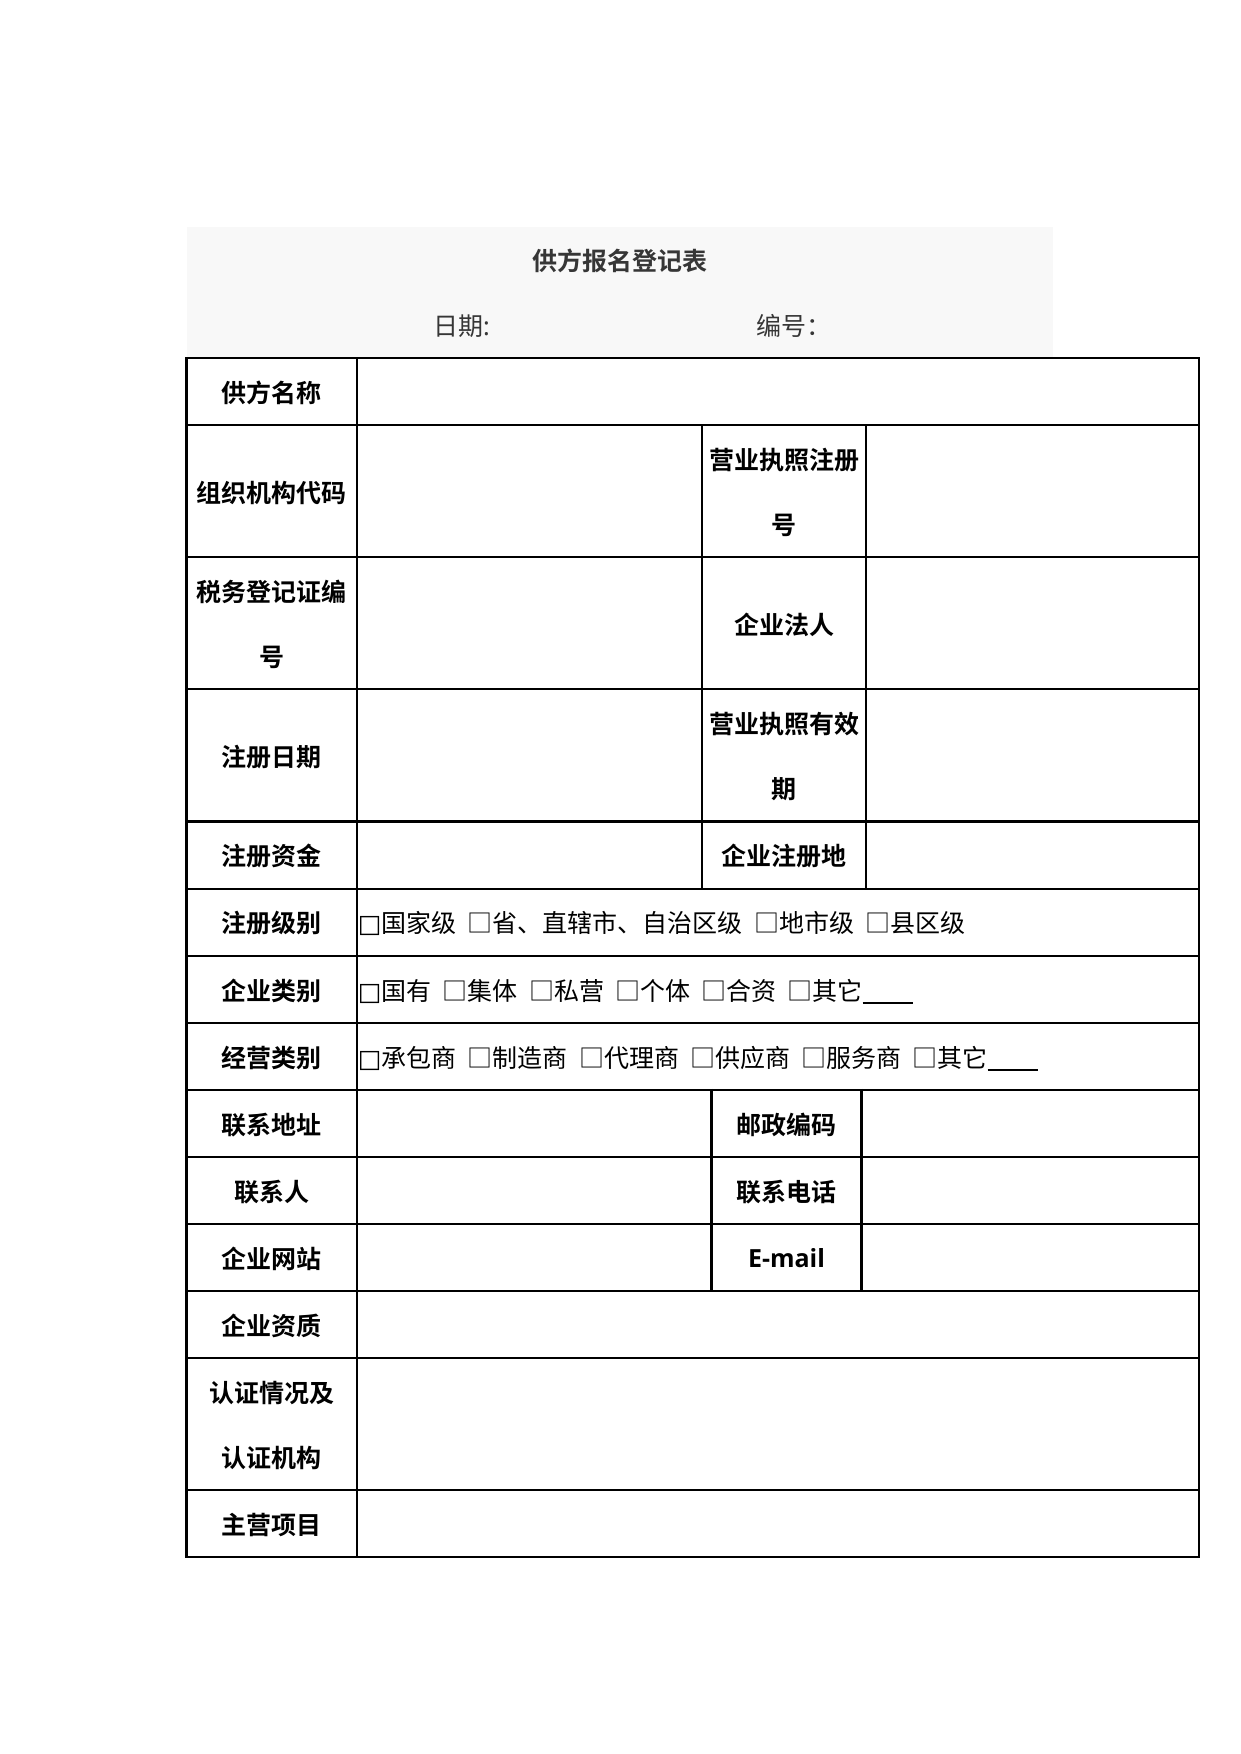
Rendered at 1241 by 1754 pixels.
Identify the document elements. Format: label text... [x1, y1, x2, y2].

table_cell □承包商 □制造商 □代理商 □供应商 □服务商 □其它 [358, 1024, 1198, 1089]
table_cell [358, 426, 701, 556]
table_cell 主营项目 [188, 1491, 356, 1556]
table_cell 联系人 [188, 1158, 356, 1223]
table_cell 营业执照有效期 [703, 690, 865, 820]
table_header 供方名称 [188, 359, 356, 424]
table_cell 营业执照注册号 [703, 426, 865, 556]
table_cell 企业网站 [188, 1225, 356, 1290]
table_cell [358, 690, 701, 820]
table_cell [867, 426, 1198, 556]
table_cell 经营类别 [188, 1024, 356, 1089]
table_cell [867, 690, 1198, 820]
table_cell 注册日期 [188, 690, 356, 820]
table_cell [867, 558, 1198, 688]
table_cell E-mail [713, 1225, 860, 1290]
table_cell [358, 1292, 1198, 1357]
table_cell [358, 823, 701, 887]
table_cell 注册级别 [188, 890, 356, 954]
table_cell □国家级 □省、直辖市、自治区级 □地市级 □县区级 [358, 890, 1198, 954]
table_cell 组织机构代码 [188, 426, 356, 556]
table_cell 联系电话 [713, 1158, 860, 1223]
table_cell 认证情况及 认证机构 [188, 1359, 356, 1489]
table_cell 联系地址 [188, 1091, 356, 1156]
table_cell 税务登记证编号 [188, 558, 356, 688]
table_cell 注册资金 [188, 823, 356, 887]
table_cell 企业法人 [703, 558, 865, 688]
table_cell [358, 1158, 710, 1223]
table_cell [863, 1091, 1198, 1156]
table_cell [867, 823, 1198, 887]
table_cell 企业类别 [188, 957, 356, 1022]
table_cell 企业资质 [188, 1292, 356, 1357]
table_cell [358, 1359, 1198, 1489]
table_cell [358, 558, 701, 688]
table_header [358, 359, 1198, 424]
table_cell [863, 1225, 1198, 1290]
table_cell 企业注册地 [703, 823, 865, 887]
table_cell [358, 1491, 1198, 1556]
table_cell □国有 □集体 □私营 □个体 □合资 □其它 [358, 957, 1198, 1022]
table_cell 邮政编码 [713, 1091, 860, 1156]
table_cell [358, 1091, 710, 1156]
text 供方报名登记表 [187, 227, 1053, 292]
table_cell [358, 1225, 710, 1290]
table_cell [863, 1158, 1198, 1223]
text 日期: 编号： [187, 292, 1053, 357]
